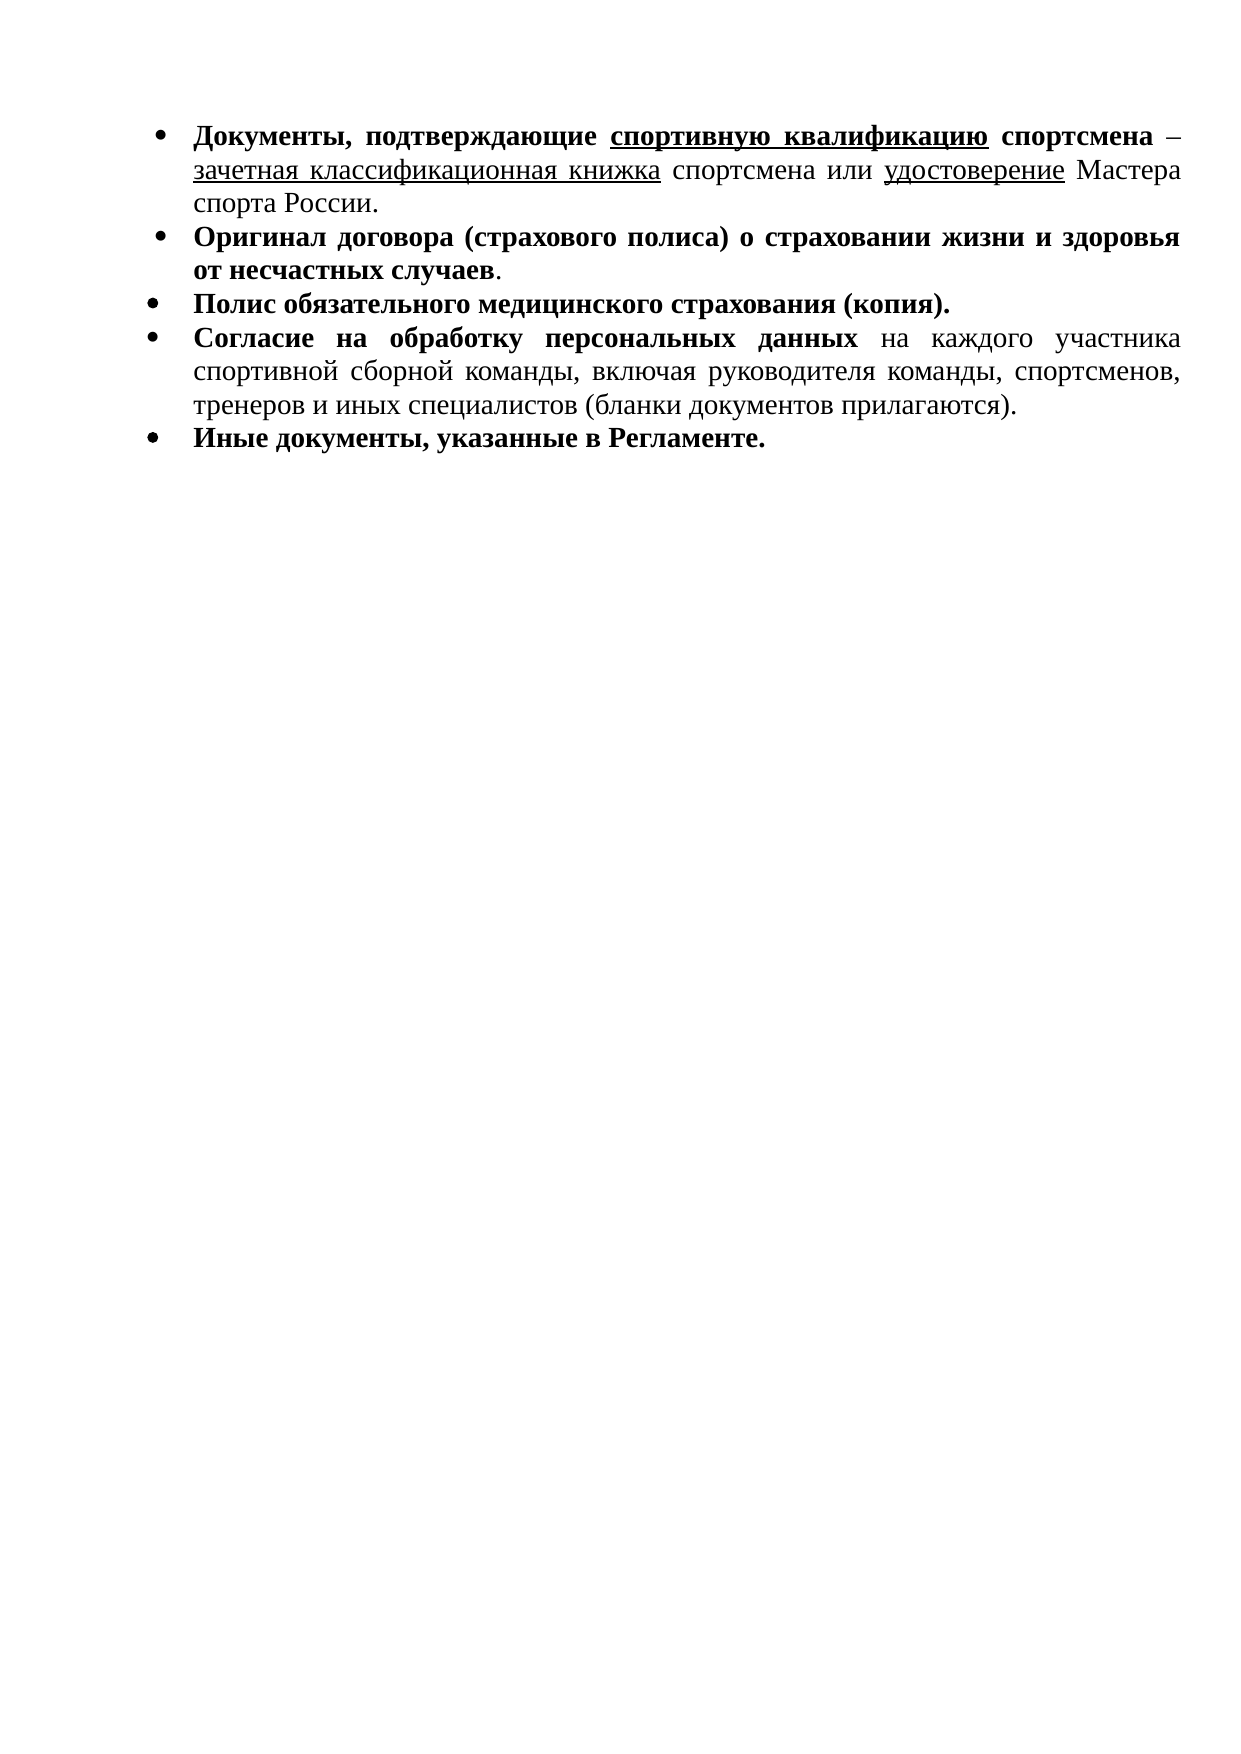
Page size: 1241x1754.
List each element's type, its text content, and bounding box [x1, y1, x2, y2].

list Оригинал договора (страхового полиса) о страховании жизни и здоровья от несчастных случаев. [156, 219, 1181, 286]
list Документы, подтверждающие спортивную квалификацию спортсмена – зачетная классификационная книжка спортсмена или удостоверение Мастера спорта России. [156, 118, 1181, 219]
list Иные документы, указанные в Регламенте. [148, 420, 1181, 454]
list Полис обязательного медицинского страхования (копия). [148, 286, 1181, 320]
list Согласие на обработку персональных данных на каждого участника спортивной сборной команды, включая руководителя команды, спортсменов, тренеров и иных специалистов (бланки документов прилагаются). [148, 320, 1181, 420]
